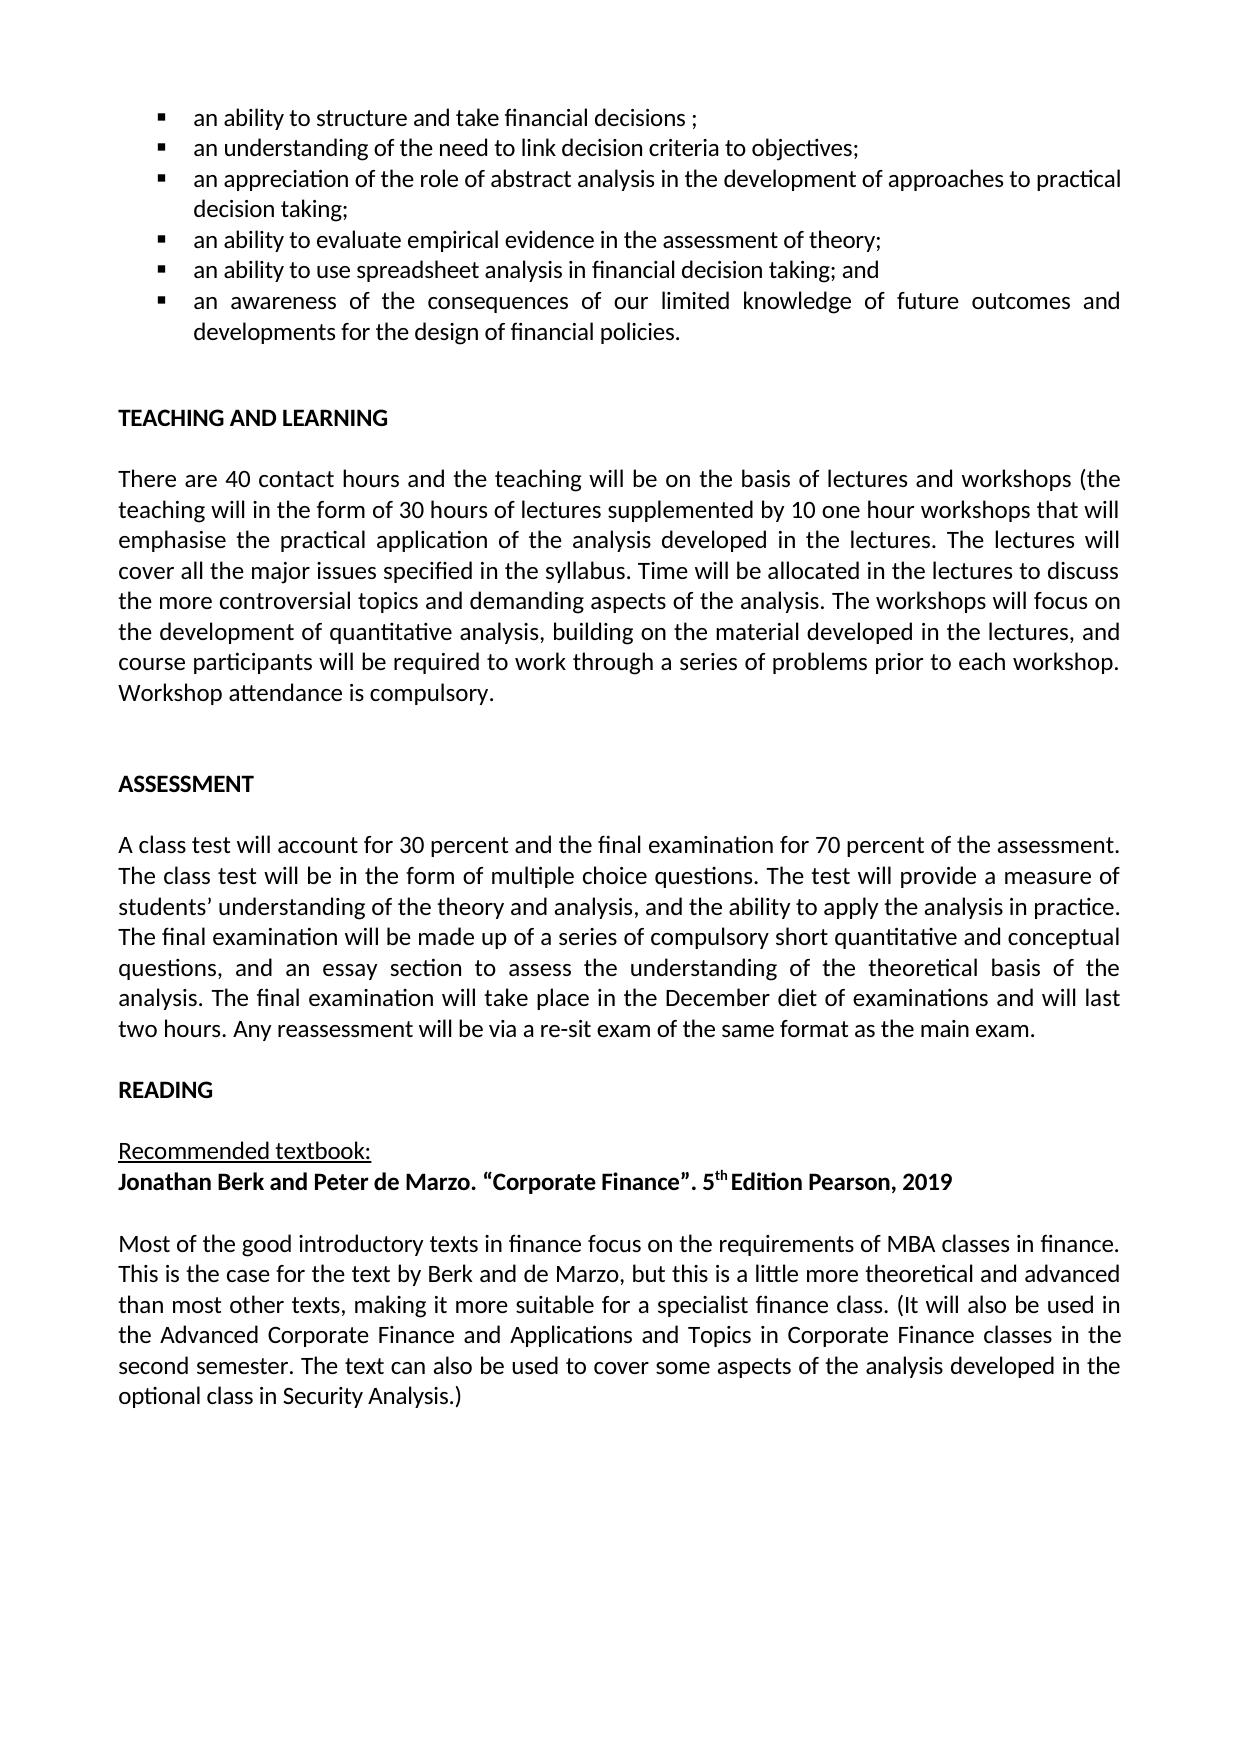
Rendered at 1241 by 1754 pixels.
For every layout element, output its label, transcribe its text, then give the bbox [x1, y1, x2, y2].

text Recommended textbook: [118, 1136, 1122, 1166]
text Jonathan Berk and Peter de Marzo. “Corporate Finance”. 5th Edition Pearson, 2019 [118, 1166, 1122, 1197]
text ASSESSMENT [118, 768, 1122, 799]
list an ability to use spreadsheet analysis in financial decision taking; and [156, 255, 1122, 285]
list an awareness of the consequences of our limited knowledge of future outcomes and developments for the design of financial policies. [156, 285, 1122, 346]
list an ability to structure and take financial decisions ; [156, 102, 1122, 133]
text There are 40 contact hours and the teaching will be on the basis of lectures and workshops (the teaching will in the form of 30 hours of lectures supplemented by 10 one hour workshops that will emphasise the practical application of the analysis developed in the lectures. The lectures will cover all the major issues specified in the syllabus. Time will be allocated in the lectures to discuss the more controversial topics and demanding aspects of the analysis. The workshops will focus on the development of quantitative analysis, building on the material developed in the lectures, and course participants will be required to work through a series of problems prior to each workshop. Workshop attendance is compulsory. [118, 463, 1122, 707]
text READING [118, 1074, 1122, 1104]
text A class test will account for 30 percent and the final examination for 70 percent of the assessment. The class test will be in the form of multiple choice questions. The test will provide a measure of students’ understanding of the theory and analysis, and the ability to apply the analysis in practice. The final examination will be made up of a series of compulsory short quantitative and conceptual questions, and an essay section to assess the understanding of the theoretical basis of the analysis. The final examination will take place in the December diet of examinations and will last two hours. Any reassessment will be via a re-sit exam of the same format as the main exam. [118, 829, 1122, 1043]
text Most of the good introductory texts in finance focus on the requirements of MBA classes in finance. This is the case for the text by Berk and de Marzo, but this is a little more theoretical and advanced than most other texts, making it more suitable for a specialist finance class. (It will also be used in the Advanced Corporate Finance and Applications and Topics in Corporate Finance classes in the second semester. The text can also be used to cover some aspects of the analysis developed in the optional class in Security Analysis.) [118, 1228, 1122, 1411]
text TEACHING AND LEARNING [118, 402, 1122, 433]
list an ability to evaluate empirical evidence in the assessment of theory; [156, 224, 1122, 255]
list an appreciation of the role of abstract analysis in the development of approaches to practical decision taking; [156, 163, 1122, 224]
list an understanding of the need to link decision criteria to objectives; [156, 133, 1122, 163]
